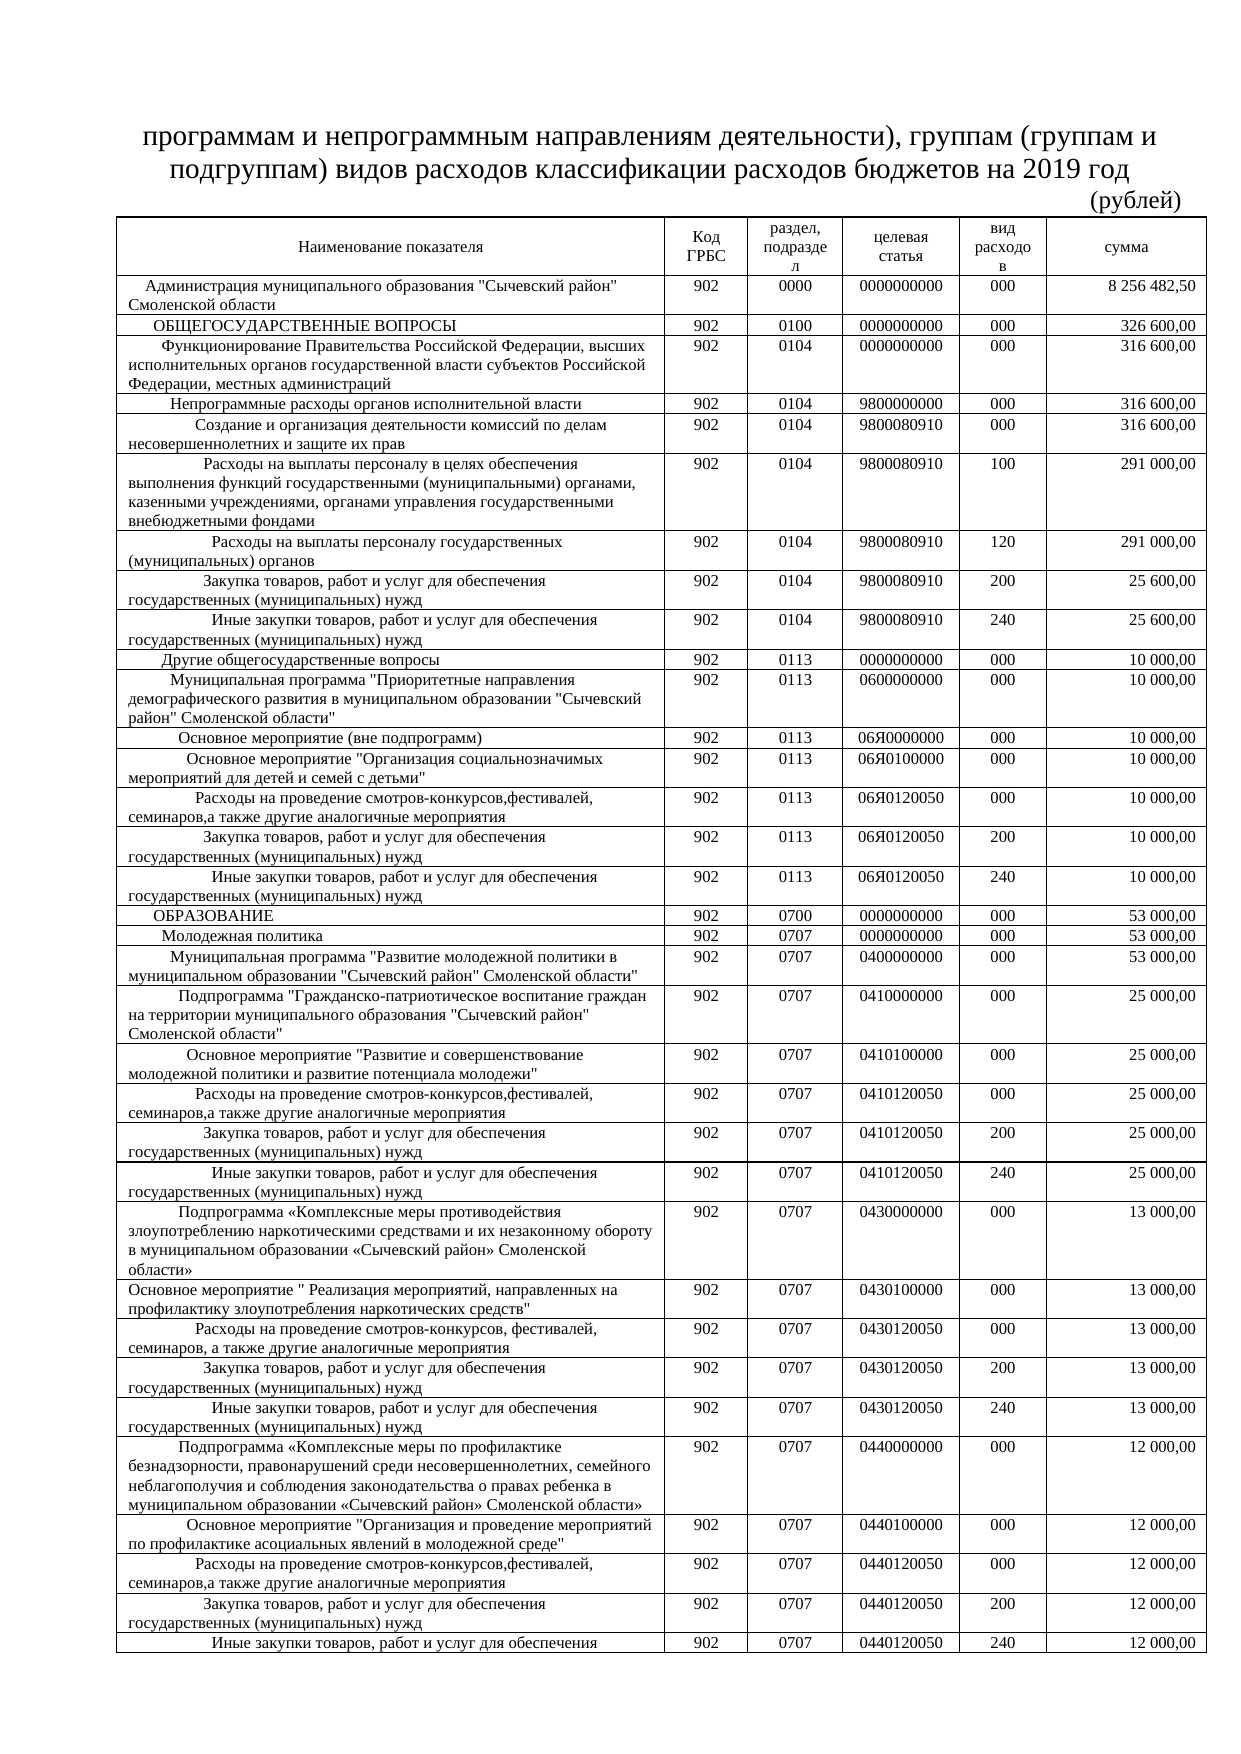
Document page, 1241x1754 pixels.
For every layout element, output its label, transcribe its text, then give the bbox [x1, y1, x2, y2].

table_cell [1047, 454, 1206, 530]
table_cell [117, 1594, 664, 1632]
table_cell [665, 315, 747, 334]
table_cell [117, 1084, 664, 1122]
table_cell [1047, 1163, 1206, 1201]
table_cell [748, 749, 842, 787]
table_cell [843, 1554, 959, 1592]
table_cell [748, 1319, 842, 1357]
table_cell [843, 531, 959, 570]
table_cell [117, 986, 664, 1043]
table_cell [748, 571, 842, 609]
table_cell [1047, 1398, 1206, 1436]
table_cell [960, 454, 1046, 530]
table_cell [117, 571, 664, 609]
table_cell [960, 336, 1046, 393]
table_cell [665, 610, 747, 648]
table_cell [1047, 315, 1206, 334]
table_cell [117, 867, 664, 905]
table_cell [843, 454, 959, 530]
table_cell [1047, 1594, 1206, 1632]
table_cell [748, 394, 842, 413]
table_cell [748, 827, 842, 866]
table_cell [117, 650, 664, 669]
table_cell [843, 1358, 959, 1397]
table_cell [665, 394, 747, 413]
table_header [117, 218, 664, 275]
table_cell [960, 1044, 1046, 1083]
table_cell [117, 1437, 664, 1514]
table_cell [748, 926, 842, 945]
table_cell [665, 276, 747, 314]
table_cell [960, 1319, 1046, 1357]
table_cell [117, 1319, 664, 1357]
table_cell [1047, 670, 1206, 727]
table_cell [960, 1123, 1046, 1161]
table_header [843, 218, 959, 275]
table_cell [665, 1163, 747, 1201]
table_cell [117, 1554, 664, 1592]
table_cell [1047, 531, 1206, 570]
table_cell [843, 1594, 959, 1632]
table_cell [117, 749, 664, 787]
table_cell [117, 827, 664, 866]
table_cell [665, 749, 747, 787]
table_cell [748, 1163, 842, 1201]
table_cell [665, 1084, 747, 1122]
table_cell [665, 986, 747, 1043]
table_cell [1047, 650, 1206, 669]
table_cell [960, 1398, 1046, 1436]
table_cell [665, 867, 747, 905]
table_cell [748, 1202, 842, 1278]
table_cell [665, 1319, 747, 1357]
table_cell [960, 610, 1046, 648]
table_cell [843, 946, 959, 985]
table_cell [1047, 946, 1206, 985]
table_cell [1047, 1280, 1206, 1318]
text (рублей) [118, 185, 1181, 214]
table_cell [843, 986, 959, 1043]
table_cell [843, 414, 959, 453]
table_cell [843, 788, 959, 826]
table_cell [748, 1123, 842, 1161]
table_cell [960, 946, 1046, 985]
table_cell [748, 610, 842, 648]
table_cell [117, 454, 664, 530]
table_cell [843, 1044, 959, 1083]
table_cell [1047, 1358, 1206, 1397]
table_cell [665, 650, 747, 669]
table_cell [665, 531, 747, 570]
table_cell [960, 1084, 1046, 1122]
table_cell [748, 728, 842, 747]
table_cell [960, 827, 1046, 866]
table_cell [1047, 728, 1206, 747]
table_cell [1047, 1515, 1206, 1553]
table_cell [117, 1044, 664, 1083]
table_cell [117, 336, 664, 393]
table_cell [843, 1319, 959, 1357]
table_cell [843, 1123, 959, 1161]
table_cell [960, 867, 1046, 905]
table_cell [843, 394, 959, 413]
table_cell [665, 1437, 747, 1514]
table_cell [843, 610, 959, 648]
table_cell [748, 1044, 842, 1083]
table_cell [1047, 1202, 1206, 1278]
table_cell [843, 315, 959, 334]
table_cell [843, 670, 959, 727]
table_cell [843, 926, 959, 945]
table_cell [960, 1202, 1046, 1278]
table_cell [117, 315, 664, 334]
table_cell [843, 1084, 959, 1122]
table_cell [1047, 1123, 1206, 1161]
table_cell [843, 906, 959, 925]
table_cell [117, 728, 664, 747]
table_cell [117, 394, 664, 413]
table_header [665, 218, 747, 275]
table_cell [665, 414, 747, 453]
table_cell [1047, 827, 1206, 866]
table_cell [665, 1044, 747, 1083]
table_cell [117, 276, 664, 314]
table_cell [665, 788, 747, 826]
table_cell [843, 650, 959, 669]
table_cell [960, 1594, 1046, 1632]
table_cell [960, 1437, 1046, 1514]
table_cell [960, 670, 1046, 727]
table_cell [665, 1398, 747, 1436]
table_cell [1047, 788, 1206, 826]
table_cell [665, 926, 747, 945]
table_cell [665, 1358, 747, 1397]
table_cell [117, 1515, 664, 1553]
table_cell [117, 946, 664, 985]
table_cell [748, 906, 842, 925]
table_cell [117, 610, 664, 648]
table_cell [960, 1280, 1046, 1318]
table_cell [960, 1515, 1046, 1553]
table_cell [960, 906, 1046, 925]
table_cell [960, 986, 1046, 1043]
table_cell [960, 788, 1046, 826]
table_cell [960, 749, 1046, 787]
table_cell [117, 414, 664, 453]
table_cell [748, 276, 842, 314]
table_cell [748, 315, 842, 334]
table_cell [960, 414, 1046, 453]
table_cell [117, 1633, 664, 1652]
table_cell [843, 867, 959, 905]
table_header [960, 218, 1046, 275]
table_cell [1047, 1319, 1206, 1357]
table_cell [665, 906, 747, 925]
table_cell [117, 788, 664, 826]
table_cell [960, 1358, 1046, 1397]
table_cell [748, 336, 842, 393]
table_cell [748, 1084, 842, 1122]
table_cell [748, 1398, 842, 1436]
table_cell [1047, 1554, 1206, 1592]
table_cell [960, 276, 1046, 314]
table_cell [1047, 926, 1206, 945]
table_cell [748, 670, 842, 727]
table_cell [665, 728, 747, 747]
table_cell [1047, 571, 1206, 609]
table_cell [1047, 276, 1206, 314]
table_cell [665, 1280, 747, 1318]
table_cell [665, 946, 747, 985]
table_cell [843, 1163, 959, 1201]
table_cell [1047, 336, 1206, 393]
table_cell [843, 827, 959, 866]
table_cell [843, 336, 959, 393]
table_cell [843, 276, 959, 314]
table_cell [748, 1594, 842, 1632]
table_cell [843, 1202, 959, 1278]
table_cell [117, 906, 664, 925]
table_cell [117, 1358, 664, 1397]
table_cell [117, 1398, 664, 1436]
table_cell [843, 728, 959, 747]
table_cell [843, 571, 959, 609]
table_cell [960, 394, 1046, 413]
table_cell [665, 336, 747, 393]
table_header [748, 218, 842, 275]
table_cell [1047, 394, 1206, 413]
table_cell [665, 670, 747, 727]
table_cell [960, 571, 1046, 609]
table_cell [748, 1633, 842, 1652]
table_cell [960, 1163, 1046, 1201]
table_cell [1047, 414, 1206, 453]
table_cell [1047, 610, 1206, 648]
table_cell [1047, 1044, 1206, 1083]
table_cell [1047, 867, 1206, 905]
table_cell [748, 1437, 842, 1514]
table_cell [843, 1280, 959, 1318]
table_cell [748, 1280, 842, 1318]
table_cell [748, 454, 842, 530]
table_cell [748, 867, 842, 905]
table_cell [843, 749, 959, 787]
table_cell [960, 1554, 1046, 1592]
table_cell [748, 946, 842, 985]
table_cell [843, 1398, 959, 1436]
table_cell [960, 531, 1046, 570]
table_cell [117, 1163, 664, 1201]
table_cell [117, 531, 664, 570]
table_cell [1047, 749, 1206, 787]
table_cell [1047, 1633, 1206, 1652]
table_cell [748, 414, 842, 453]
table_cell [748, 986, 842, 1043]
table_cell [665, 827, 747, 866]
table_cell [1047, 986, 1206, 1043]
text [118, 118, 1181, 185]
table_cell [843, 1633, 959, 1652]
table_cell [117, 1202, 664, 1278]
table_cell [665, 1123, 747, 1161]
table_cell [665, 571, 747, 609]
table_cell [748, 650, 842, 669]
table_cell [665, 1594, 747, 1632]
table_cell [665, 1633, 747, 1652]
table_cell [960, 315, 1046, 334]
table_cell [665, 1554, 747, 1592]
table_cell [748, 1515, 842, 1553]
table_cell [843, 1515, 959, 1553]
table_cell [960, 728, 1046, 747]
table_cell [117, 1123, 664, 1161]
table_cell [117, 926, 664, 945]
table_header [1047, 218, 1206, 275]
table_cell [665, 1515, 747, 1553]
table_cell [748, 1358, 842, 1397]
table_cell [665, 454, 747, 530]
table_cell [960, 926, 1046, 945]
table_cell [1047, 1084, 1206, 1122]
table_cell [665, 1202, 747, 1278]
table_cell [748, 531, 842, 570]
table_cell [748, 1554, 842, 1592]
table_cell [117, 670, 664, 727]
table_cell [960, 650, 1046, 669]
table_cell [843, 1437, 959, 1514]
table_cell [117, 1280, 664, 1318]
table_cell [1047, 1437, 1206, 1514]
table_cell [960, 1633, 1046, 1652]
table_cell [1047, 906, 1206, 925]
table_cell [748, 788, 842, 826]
